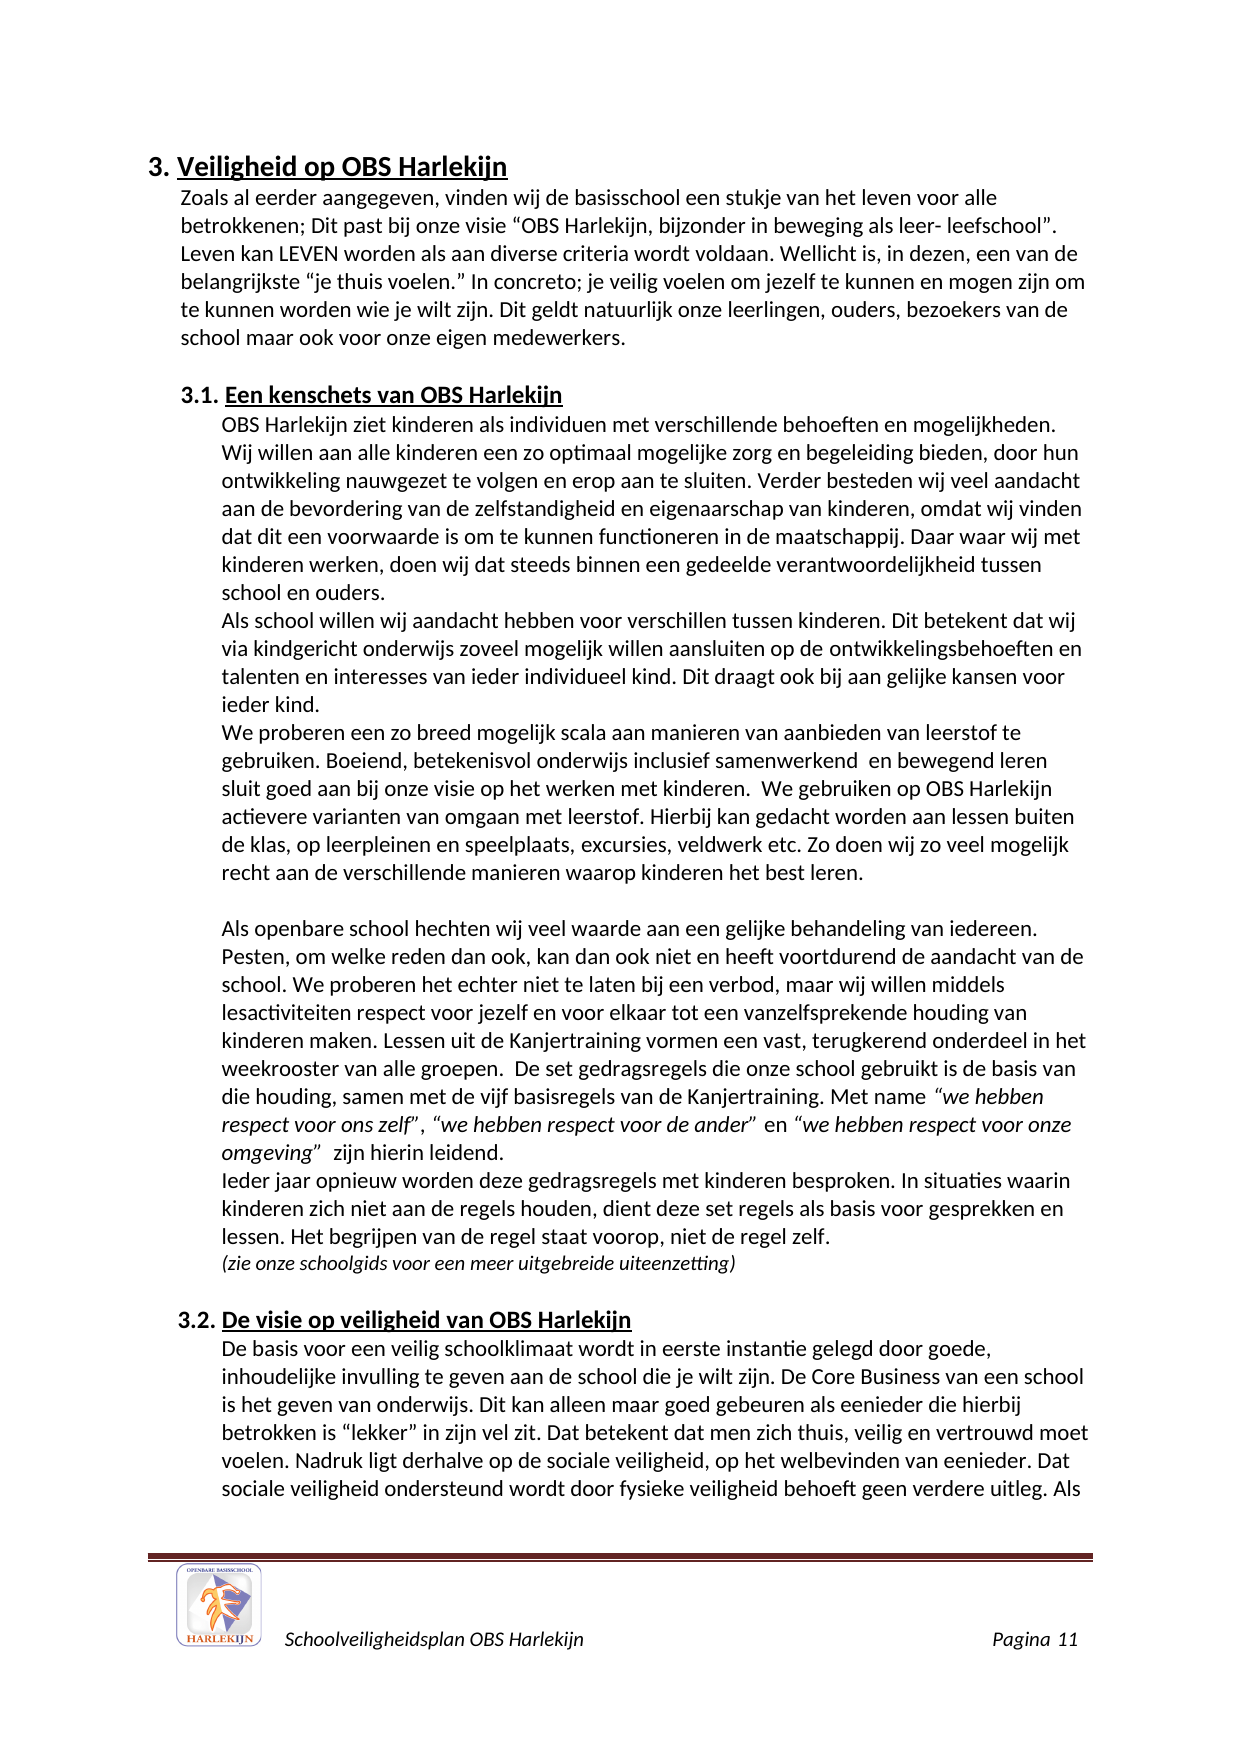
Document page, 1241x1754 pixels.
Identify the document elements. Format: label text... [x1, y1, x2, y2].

text Zoals al eerder aangegeven, vinden wij de basisschool een stukje van het leven voor alle betrokkenen; Dit past bij onze visie “OBS Harlekijn, bijzonder in beweging als leer- leefschool”. Leven kan LEVEN worden als aan diverse criteria wordt voldaan. Wellicht is, in dezen, een van de belangrijkste “je thuis voelen.” In concreto; je veilig voelen om jezelf te kunnen en mogen zijn om te kunnen worden wie je wilt zijn. Dit geldt natuurlijk onze leerlingen, ouders, bezoekers van de school maar ook voor onze eigen medewerkers. [180, 183, 1093, 351]
text 3.2. De visie op veiligheid van OBS Harlekijn [177, 1304, 1093, 1334]
text Als openbare school hechten wij veel waarde aan een gelijke behandeling van iedereen. [192, 914, 1093, 942]
text Als school willen wij aandacht hebben voor verschillen tussen kinderen. Dit betekent dat wij via kindgericht onderwijs zoveel mogelijk willen aansluiten op de ontwikkelingsbehoeften en talenten en interesses van ieder individueel kind. Dit draagt ook bij aan gelijke kansen voor ieder kind. [221, 606, 1093, 718]
text We proberen een zo breed mogelijk scala aan manieren van aanbieden van leerstof te gebruiken. Boeiend, betekenisvol onderwijs inclusief samenwerkend en bewegend leren sluit goed aan bij onze visie op het werken met kinderen. We gebruiken op OBS Harlekijn actievere varianten van omgaan met leerstof. Hierbij kan gedacht worden aan lessen buiten de klas, op leerpleinen en speelplaats, excursies, veldwerk etc. Zo doen wij zo veel mogelijk recht aan de verschillende manieren waarop kinderen het best leren. [221, 718, 1093, 886]
text Pesten, om welke reden dan ook, kan dan ook niet en heeft voortdurend de aandacht van de school. We proberen het echter niet te laten bij een verbod, maar wij willen middels lesactiviteiten respect voor jezelf en voor elkaar tot een vanzelfsprekende houding van kinderen maken. Lessen uit de Kanjertraining vormen een vast, terugkerend onderdeel in het weekrooster van alle groepen. De set gedragsregels die onze school gebruikt is de basis van die houding, samen met de vijf basisregels van de Kanjertraining. Met name “we hebben respect voor ons zelf”, “we hebben respect voor de ander” en “we hebben respect voor onze omgeving” zijn hierin leidend. [221, 942, 1093, 1166]
text 3. Veiligheid op OBS Harlekijn [148, 148, 1093, 183]
text 3.1. Een kenschets van OBS Harlekijn [148, 379, 1093, 410]
text OBS Harlekijn ziet kinderen als individuen met verschillende behoeften en mogelijkheden. Wij willen aan alle kinderen een zo optimaal mogelijke zorg en begeleiding bieden, door hun ontwikkeling nauwgezet te volgen en erop aan te sluiten. Verder besteden wij veel aandacht aan de bevordering van de zelfstandigheid en eigenaarschap van kinderen, omdat wij vinden dat dit een voorwaarde is om te kunnen functioneren in de maatschappij. Daar waar wij met kinderen werken, doen wij dat steeds binnen een gedeelde verantwoordelijkheid tussen school en ouders. [221, 410, 1093, 606]
text Ieder jaar opnieuw worden deze gedragsregels met kinderen besproken. In situaties waarin kinderen zich niet aan de regels houden, dient deze set regels als basis voor gesprekken en lessen. Het begrijpen van de regel staat voorop, niet de regel zelf. [221, 1166, 1093, 1251]
text (zie onze schoolgids voor een meer uitgebreide uiteenzetting) [192, 1251, 1093, 1276]
picture [175, 1563, 262, 1647]
